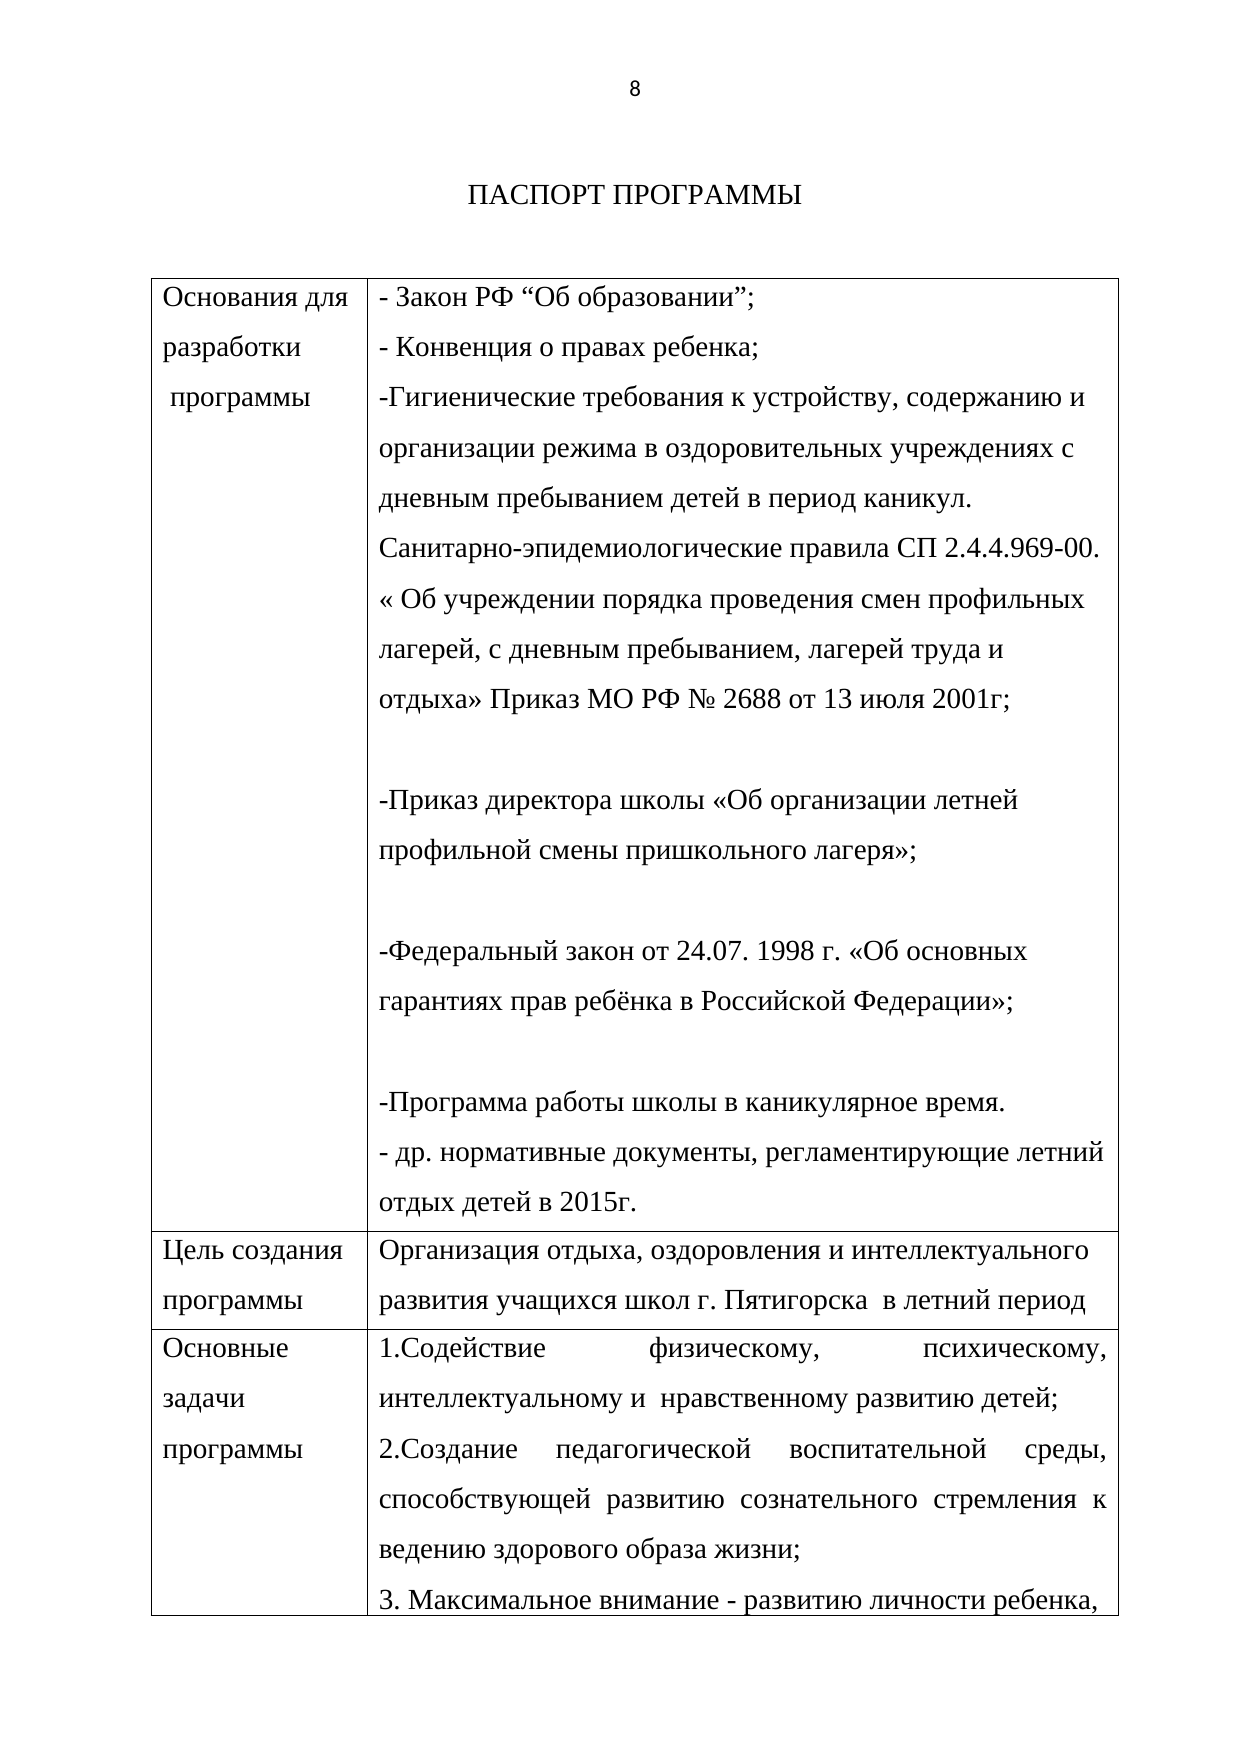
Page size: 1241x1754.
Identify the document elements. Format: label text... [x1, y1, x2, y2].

table_cell Цель создания программы [152, 1232, 367, 1329]
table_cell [368, 1330, 1118, 1615]
table_header - Закон РФ “Об образовании”; - Конвенция о правах ребенка; -Гигиенические требования к устройству, содержанию и организации режима в оздоровительных учреждениях с дневным пребыванием детей в период каникул. Санитарно-эпидемиологические правила СП 2.4.4.969-00. « Об учреждении порядка проведения смен профильных лагерей, с дневным пребыванием, лагерей труда и отдыха» Приказ МО РФ № 2688 от 13 июля 2001г; -Приказ директора школы «Об организации летней профильной смены пришкольного лагеря»; -Федеральный закон от 24.07. 1998 г. «Об основных гарантиях прав ребёнка в Российской Федерации»; -Программа работы школы в каникулярное время. - др. нормативные документы, регламентирующие летний отдых детей в 2015г. [368, 279, 1118, 1231]
table_cell Организация отдыха, оздоровления и интеллектуального развития учащихся школ г. Пятигорска в летний период [368, 1232, 1118, 1329]
table_header Основания для разработки программы [152, 279, 367, 1231]
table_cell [152, 1330, 367, 1615]
text ПАСПОРТ ПРОГРАММЫ [162, 177, 1107, 211]
